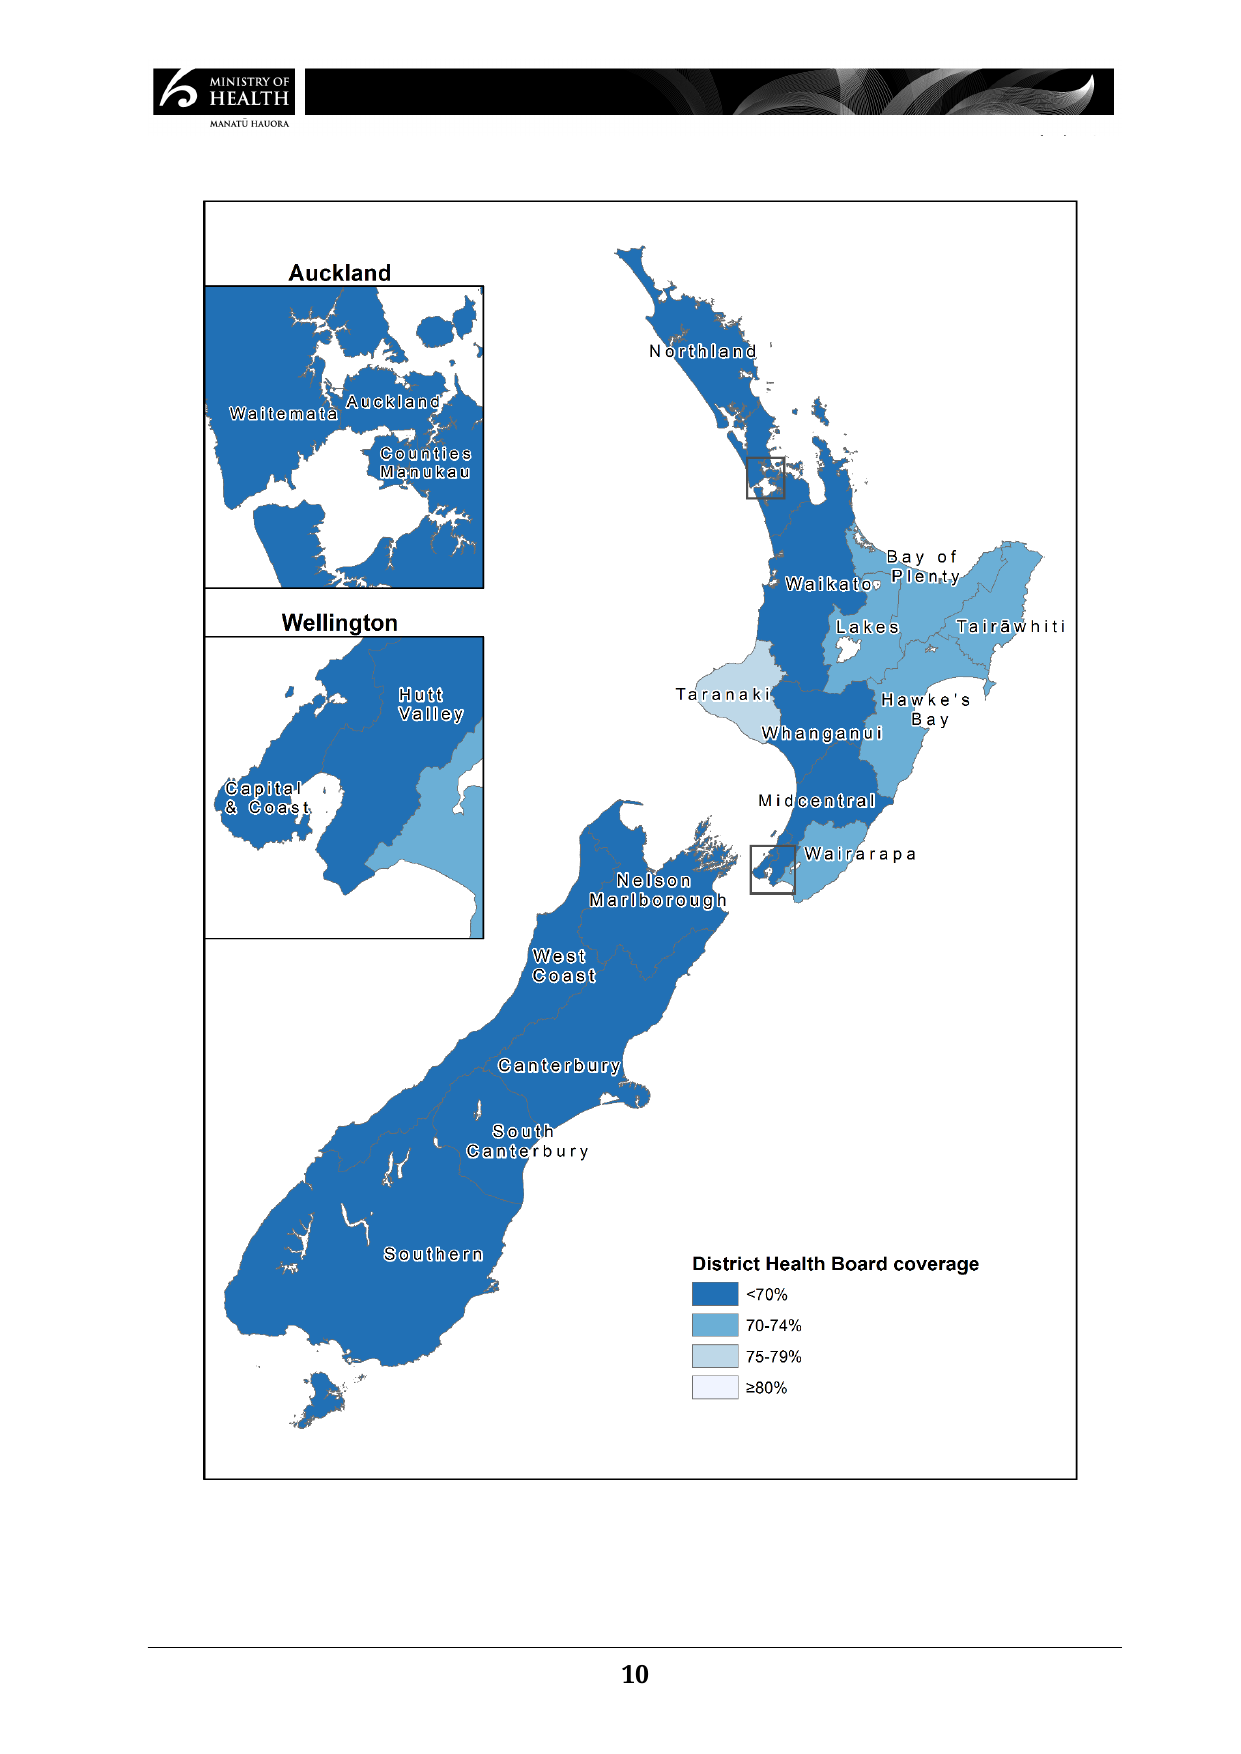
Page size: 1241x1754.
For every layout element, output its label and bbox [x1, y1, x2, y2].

picture [147, 147, 1123, 1526]
picture [147, 59, 1123, 136]
